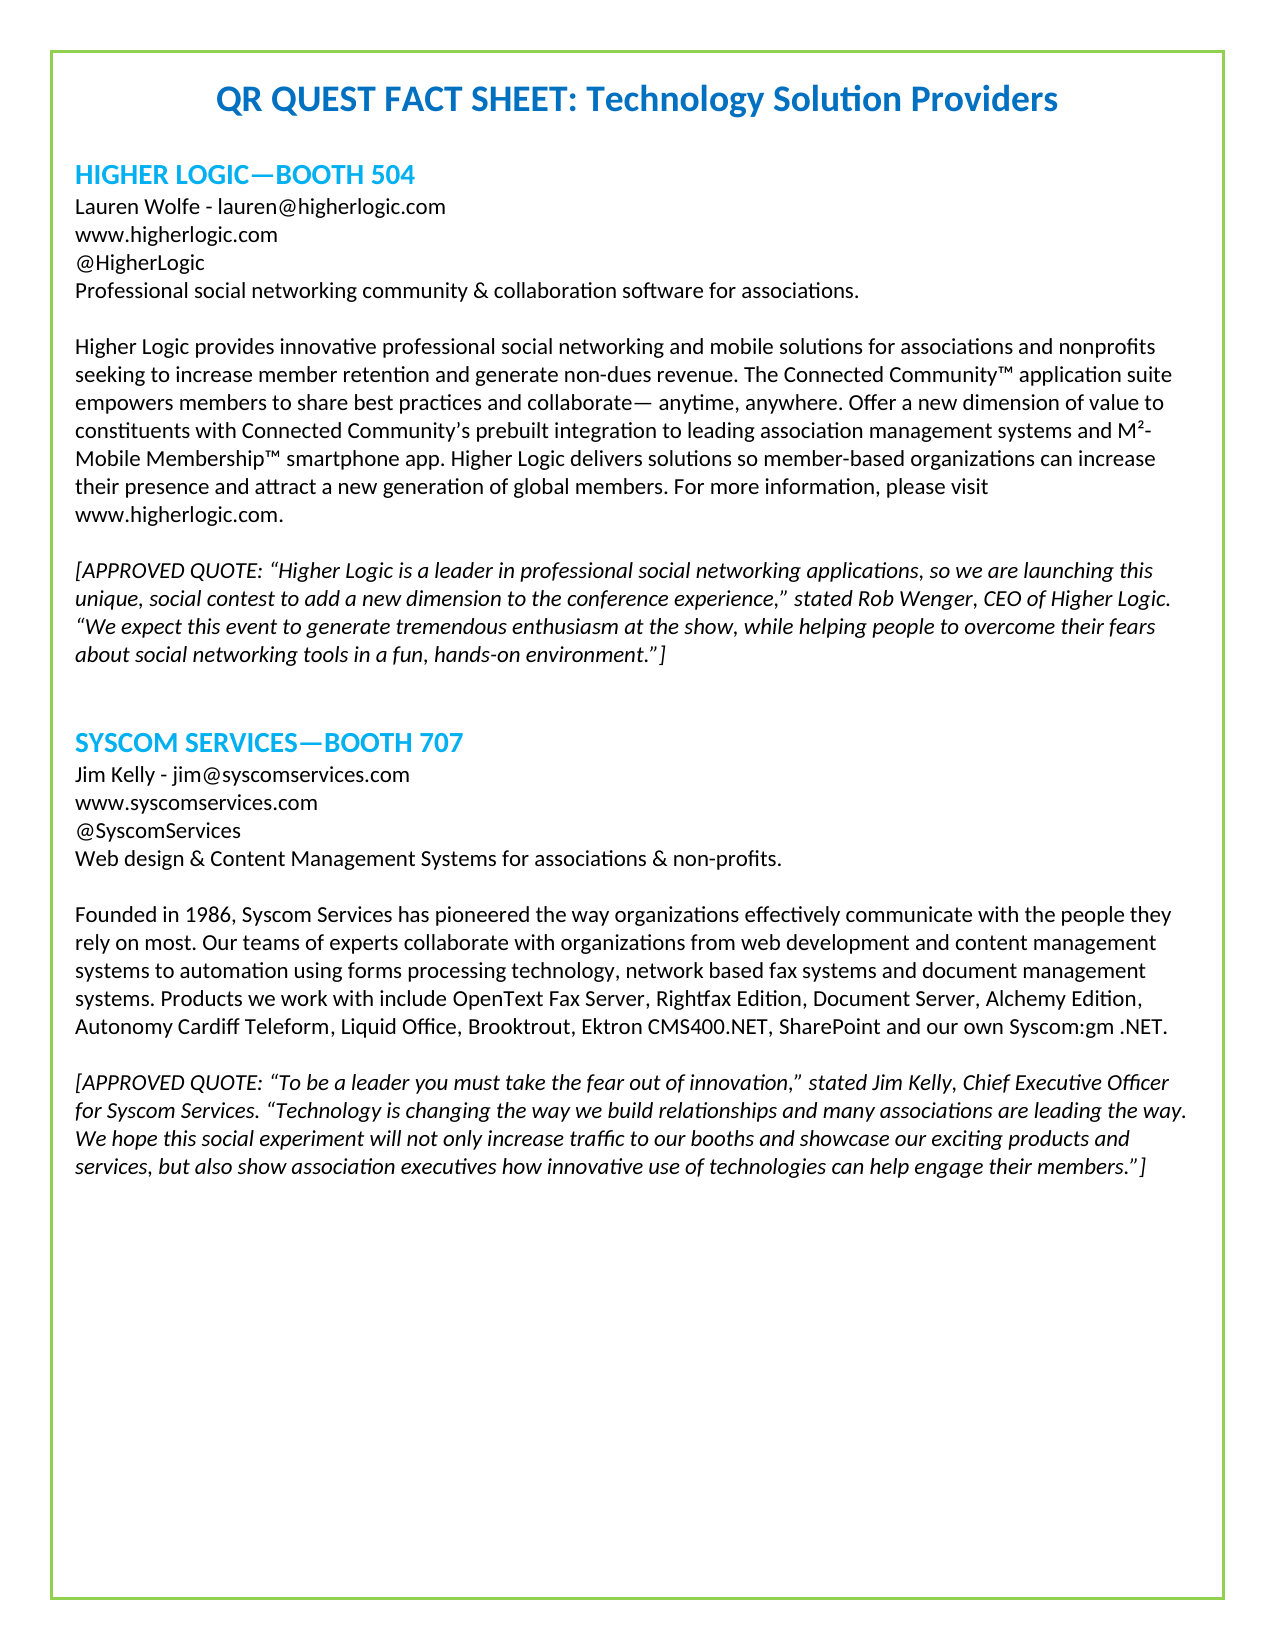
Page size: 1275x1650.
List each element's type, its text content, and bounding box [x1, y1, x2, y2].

text www.syscomservices.com @SyscomServices Web design & Content Management Systems for associations & non-profits. [75, 788, 1200, 872]
text Lauren Wolfe - lauren@higherlogic.com [75, 192, 1200, 220]
text www.higherlogic.com @HigherLogic Professional social networking community & collaboration software for associations. Higher Logic provides innovative professional social networking and mobile solutions for associations and nonprofits seeking to increase member retention and generate non-dues revenue. The Connected Community™ application suite empowers members to share best practices and collaborate— anytime, anywhere. Offer a new dimension of value to constituents with Connected Community’s prebuilt integration to leading association management systems and M²-Mobile Membership™ smartphone app. Higher Logic delivers solutions so member-based organizations can increase their presence and attract a new generation of global members. For more information, please visit www.higherlogic.com. [75, 220, 1200, 556]
text Jim Kelly - jim@syscomservices.com [75, 760, 1200, 788]
text SYSCOM SERVICES—BOOTH 707 [75, 724, 1200, 760]
text [APPROVED QUOTE: “Higher Logic is a leader in professional social networking applications, so we are launching this unique, social contest to add a new dimension to the conference experience,” stated Rob Wenger, CEO of Higher Logic. “We expect this event to generate tremendous enthusiasm at the show, while helping people to overcome their fears about social networking tools in a fun, hands-on environment.”] [75, 556, 1200, 668]
text [APPROVED QUOTE: “To be a leader you must take the fear out of innovation,” stated Jim Kelly, Chief Executive Officer for Syscom Services. “Technology is changing the way we build relationships and many associations are leading the way. We hope this social experiment will not only increase traffic to our booths and showcase our exciting products and services, but also show association executives how innovative use of technologies can help engage their members.”] [75, 1068, 1200, 1180]
text QR QUEST FACT SHEET: Technology Solution Providers [75, 75, 1200, 121]
text Founded in 1986, Syscom Services has pioneered the way organizations effectively communicate with the people they rely on most. Our teams of experts collaborate with organizations from web development and content management systems to automation using forms processing technology, network based fax systems and document management systems. Products we work with include OpenText Fax Server, Rightfax Edition, Document Server, Alchemy Edition, Autonomy Cardiff Teleform, Liquid Office, Brooktrout, Ektron CMS400.NET, SharePoint and our own Syscom:gm .NET. [75, 872, 1200, 1068]
text HIGHER LOGIC—BOOTH 504 [75, 156, 1200, 192]
